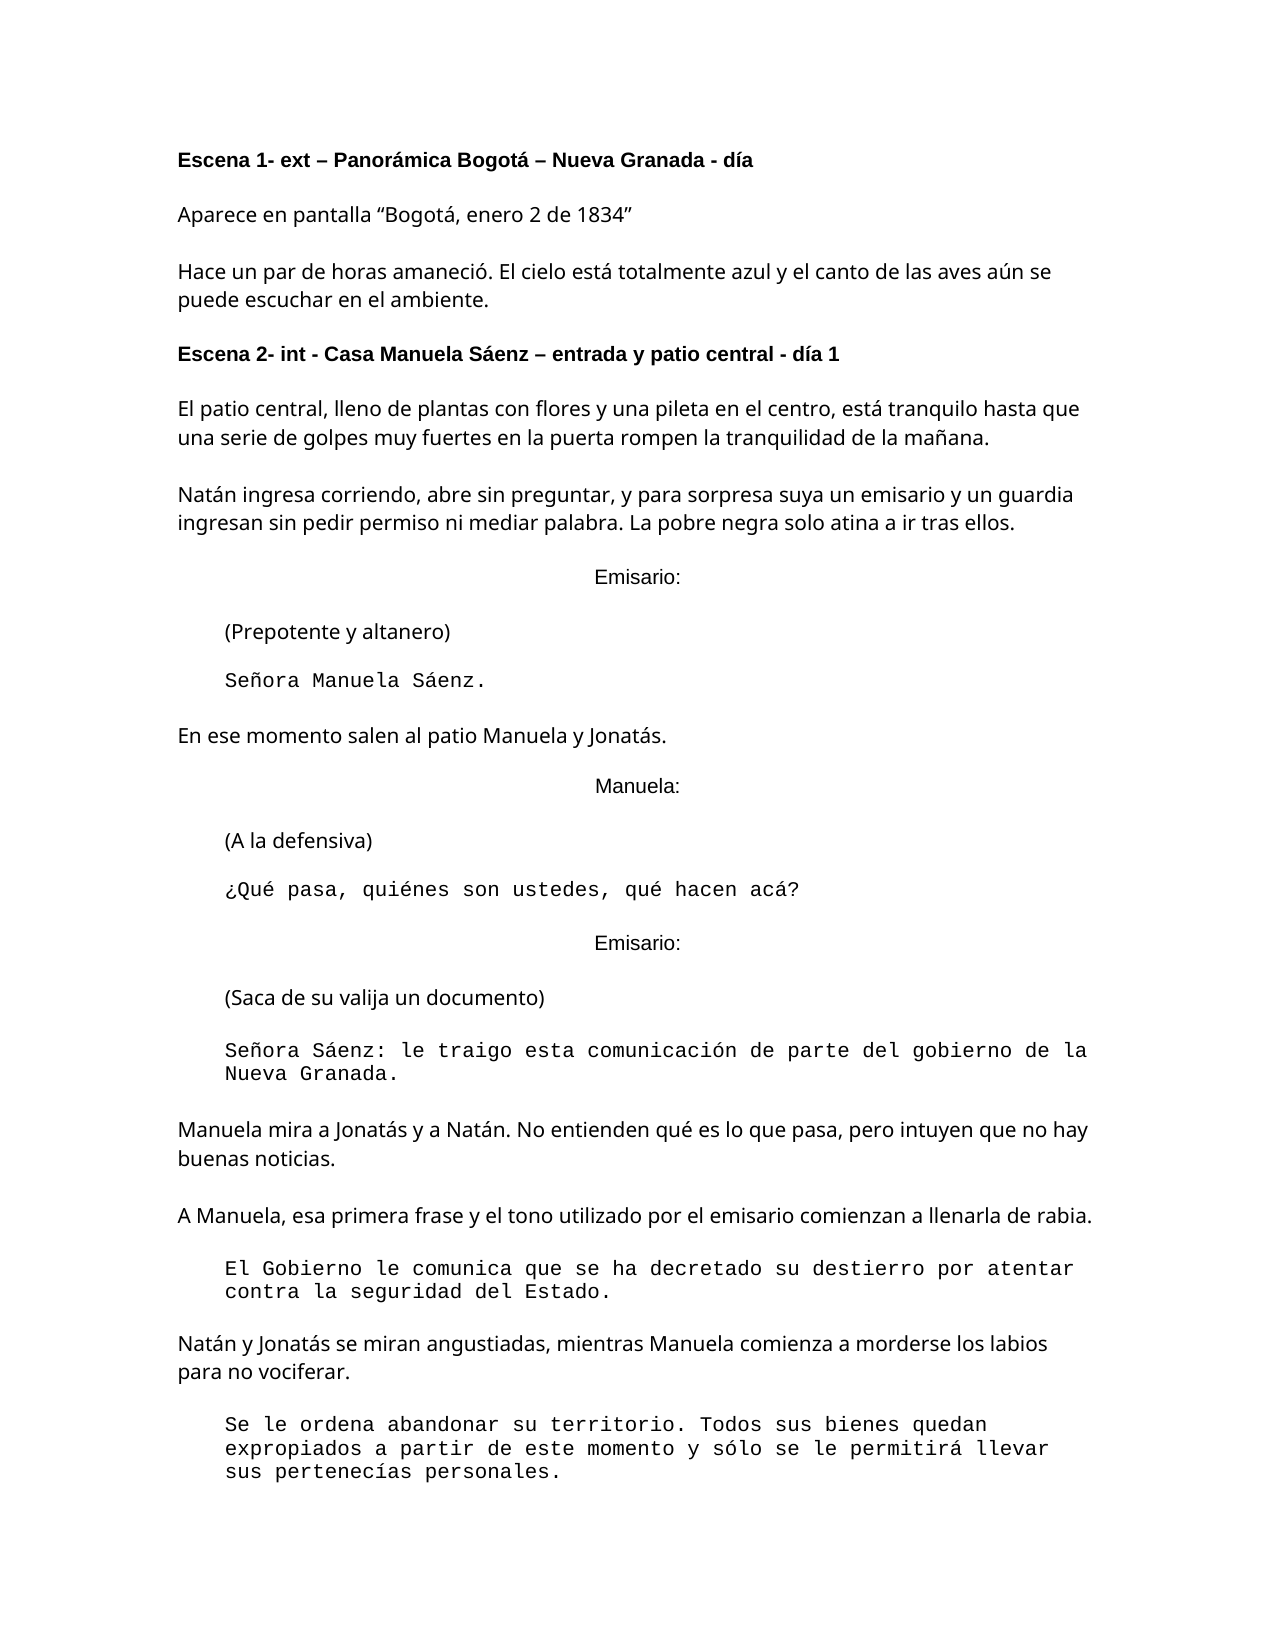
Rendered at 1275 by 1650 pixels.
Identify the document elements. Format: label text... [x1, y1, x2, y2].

text Manuela: [177, 774, 1098, 798]
text Señora Sáenz: le traigo esta comunicación de parte del gobierno de la Nueva Granada. [224, 1040, 1098, 1087]
text El Gobierno le comunica que se ha decretado su destierro por atentar contra la seguridad del Estado. [224, 1258, 1098, 1305]
text El patio central, lleno de plantas con flores y una pileta en el centro, está tranquilo hasta que una serie de golpes muy fuertes en la puerta rompen la tranquilidad de la mañana. [177, 394, 1098, 451]
text Hace un par de horas amaneció. El cielo está totalmente azul y el canto de las aves aún se puede escuchar en el ambiente. [177, 257, 1098, 314]
text (A la defensiva) [224, 826, 1098, 855]
text Escena 2- int - Casa Manuela Sáenz – entrada y patio central - día 1 [177, 342, 1098, 366]
text Señora Manuela Sáenz. [224, 669, 1098, 693]
text En ese momento salen al patio Manuela y Jonatás. [177, 722, 1098, 750]
text Se le ordena abandonar su territorio. Todos sus bienes quedan expropiados a partir de este momento y sólo se le permitirá llevar sus pertenecías personales. [224, 1414, 1098, 1485]
text Manuela mira a Jonatás y a Natán. No entienden qué es lo que pasa, pero intuyen que no hay buenas noticias. [177, 1116, 1098, 1172]
text Natán y Jonatás se miran angustiadas, mientras Manuela comienza a morderse los labios para no vociferar. [177, 1329, 1098, 1386]
text ¿Qué pasa, quiénes son ustedes, qué hacen acá? [224, 878, 1098, 902]
text Escena 1- ext – Panorámica Bogotá – Nueva Granada - día [177, 148, 1098, 172]
text Aparece en pantalla “Bogotá, enero 2 de 1834” [177, 200, 1098, 228]
text Emisario: [177, 931, 1098, 954]
text A Manuela, esa primera frase y el tono utilizado por el emisario comienzan a llenarla de rabia. [177, 1201, 1098, 1229]
text (Saca de su valija un documento) [224, 983, 1098, 1011]
text Natán ingresa corriendo, abre sin preguntar, y para sorpresa suya un emisario y un guardia ingresan sin pedir permiso ni mediar palabra. La pobre negra solo atina a ir tras ellos. [177, 480, 1098, 537]
text (Prepotente y altanero) [224, 617, 1098, 646]
text Emisario: [177, 565, 1098, 589]
